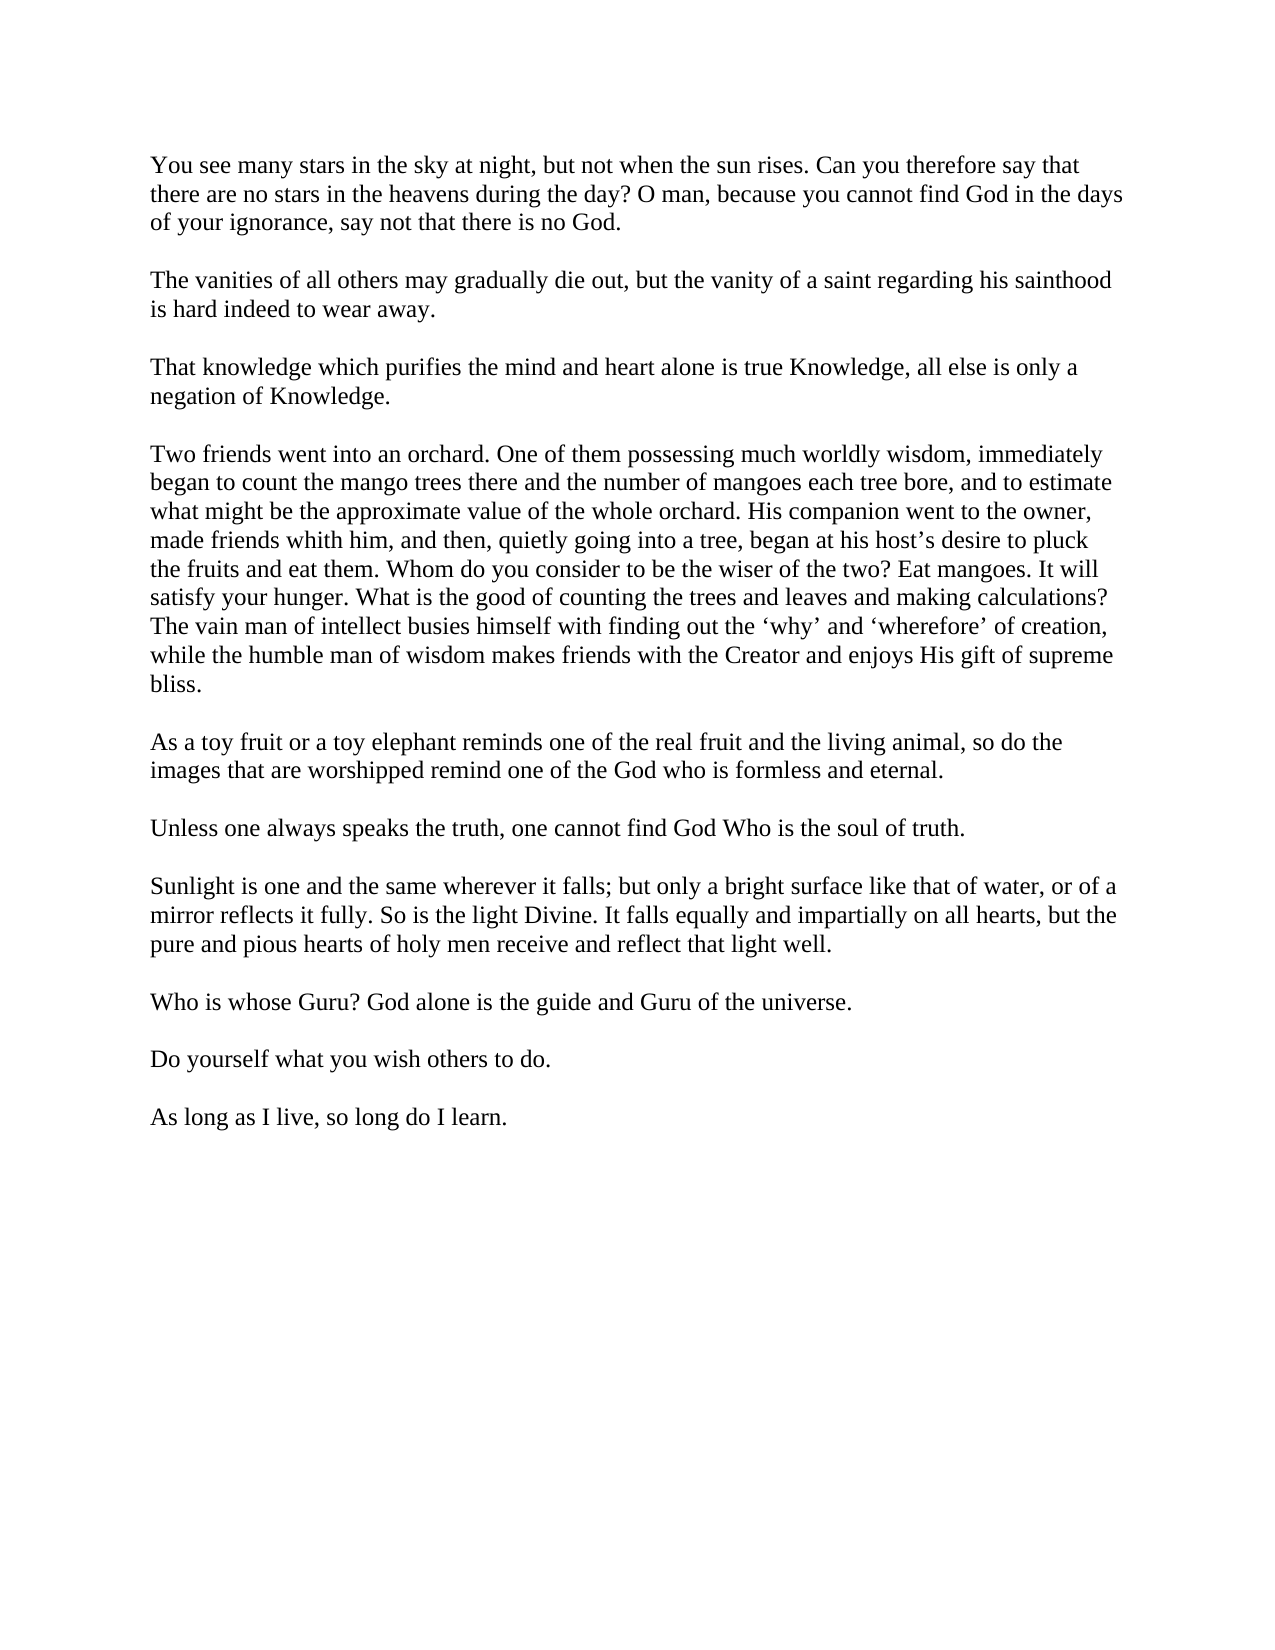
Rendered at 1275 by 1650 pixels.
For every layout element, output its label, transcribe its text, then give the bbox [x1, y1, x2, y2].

text Two friends went into an orchard. One of them possessing much worldly wisdom, immediately began to count the mango trees there and the number of mangoes each tree bore, and to estimate what might be the approximate value of the whole orchard. His companion went to the owner, made friends whith him, and then, quietly going into a tree, began at his host’s desire to pluck the fruits and eat them. Whom do you consider to be the wiser of the two? Eat mangoes. It will satisfy your hunger. What is the good of counting the trees and leaves and making calculations? The vain man of intellect busies himself with finding out the ‘why’ and ‘wherefore’ of creation, while the humble man of wisdom makes friends with the Creator and enjoys His gift of supreme bliss. [150, 439, 1125, 697]
text That knowledge which purifies the mind and heart alone is true Knowledge, all else is only a negation of Knowledge. [150, 352, 1125, 409]
text As a toy fruit or a toy elephant reminds one of the real fruit and the living animal, so do the images that are worshipped remind one of the God who is formless and eternal. [150, 727, 1125, 784]
text You see many stars in the sky at night, but not when the sun rises. Can you therefore say that there are no stars in the heavens during the day? O man, because you cannot find God in the days of your ignorance, say not that there is no God. [150, 150, 1125, 236]
text Sunlight is one and the same wherever it falls; but only a bright surface like that of water, or of a mirror reflects it fully. So is the light Divine. It falls equally and impartially on all hearts, but the pure and pious hearts of holy men receive and reflect that light well. [150, 871, 1125, 957]
text Who is whose Guru? God alone is the guide and Guru of the universe. [150, 987, 1125, 1015]
text Do yourself what you wish others to do. [150, 1044, 1125, 1073]
text Unless one always speaks the truth, one cannot find God Who is the soul of truth. [150, 813, 1125, 842]
text As long as I live, so long do I learn. [150, 1102, 1125, 1131]
text The vanities of all others may gradually die out, but the vanity of a saint regarding his sainthood is hard indeed to wear away. [150, 265, 1125, 323]
